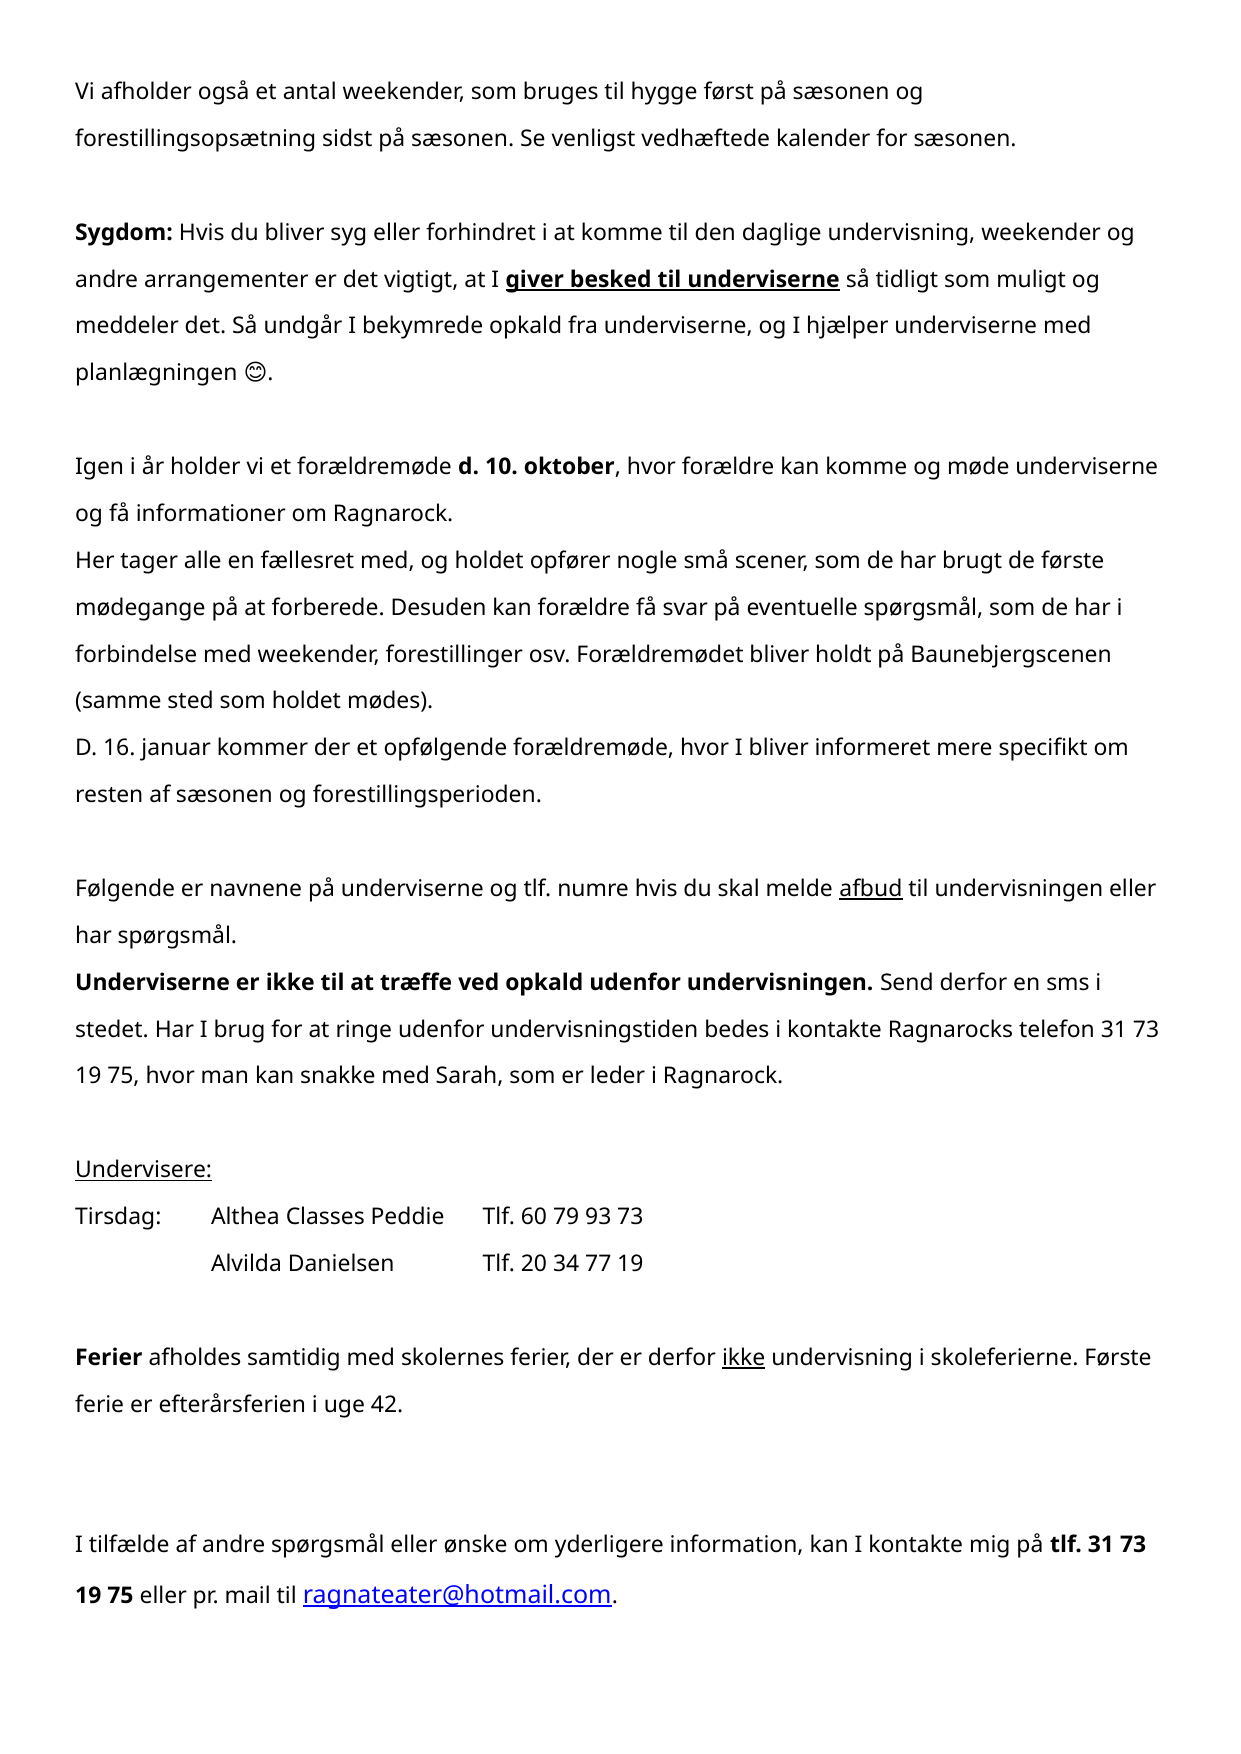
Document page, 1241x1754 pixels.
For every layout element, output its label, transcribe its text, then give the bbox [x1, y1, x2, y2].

text Underviserne er ikke til at træffe ved opkald udenfor undervisningen. Send derfor en sms i stedet. Har I brug for at ringe udenfor undervisningstiden bedes i kontakte Ragnarocks telefon 31 73 19 75, hvor man kan snakke med Sarah, som er leder i Ragnarock. [75, 966, 1165, 1091]
text Vi afholder også et antal weekender, som bruges til hygge først på sæsonen og forestillingsopsætning sidst på sæsonen. Se venligst vedhæftede kalender for sæsonen. [75, 75, 1165, 153]
text Her tager alle en fællesret med, og holdet opfører nogle små scener, som de har brugt de første mødegange på at forberede. Desuden kan forældre få svar på eventuelle spørgsmål, som de har i forbindelse med weekender, forestillinger osv. Forældremødet bliver holdt på Baunebjergscenen (samme sted som holdet mødes). [75, 544, 1165, 716]
text Sygdom: Hvis du bliver syg eller forhindret i at komme til den daglige undervisning, weekender og andre arrangementer er det vigtigt, at I giver besked til underviserne så tidligt som muligt og meddeler det. Så undgår I bekymrede opkald fra underviserne, og I hjælper underviserne med planlægningen . [75, 216, 1165, 387]
text I tilfælde af andre spørgsmål eller ønske om yderligere information, kan I kontakte mig på tlf. 31 73 19 75 eller pr. mail til ragnateater@hotmail.com. [75, 1528, 1165, 1610]
text Alvilda Danielsen Tlf. 20 34 77 19 [75, 1247, 1165, 1278]
text Følgende er navnene på underviserne og tlf. numre hvis du skal melde afbud til undervisningen eller har spørgsmål. [75, 872, 1165, 950]
text Ferier afholdes samtidig med skolernes ferier, der er derfor ikke undervisning i skoleferierne. Første ferie er efterårsferien i uge 42. [75, 1341, 1165, 1419]
text D. 16. januar kommer der et opfølgende forældremøde, hvor I bliver informeret mere specifikt om resten af sæsonen og forestillingsperioden. [75, 731, 1165, 809]
text Igen i år holder vi et forældremøde d. 10. oktober, hvor forældre kan komme og møde underviserne og få informationer om Ragnarock. [75, 450, 1165, 528]
text Undervisere: Tirsdag: Althea Classes Peddie Tlf. 60 79 93 73 [75, 1153, 1165, 1231]
